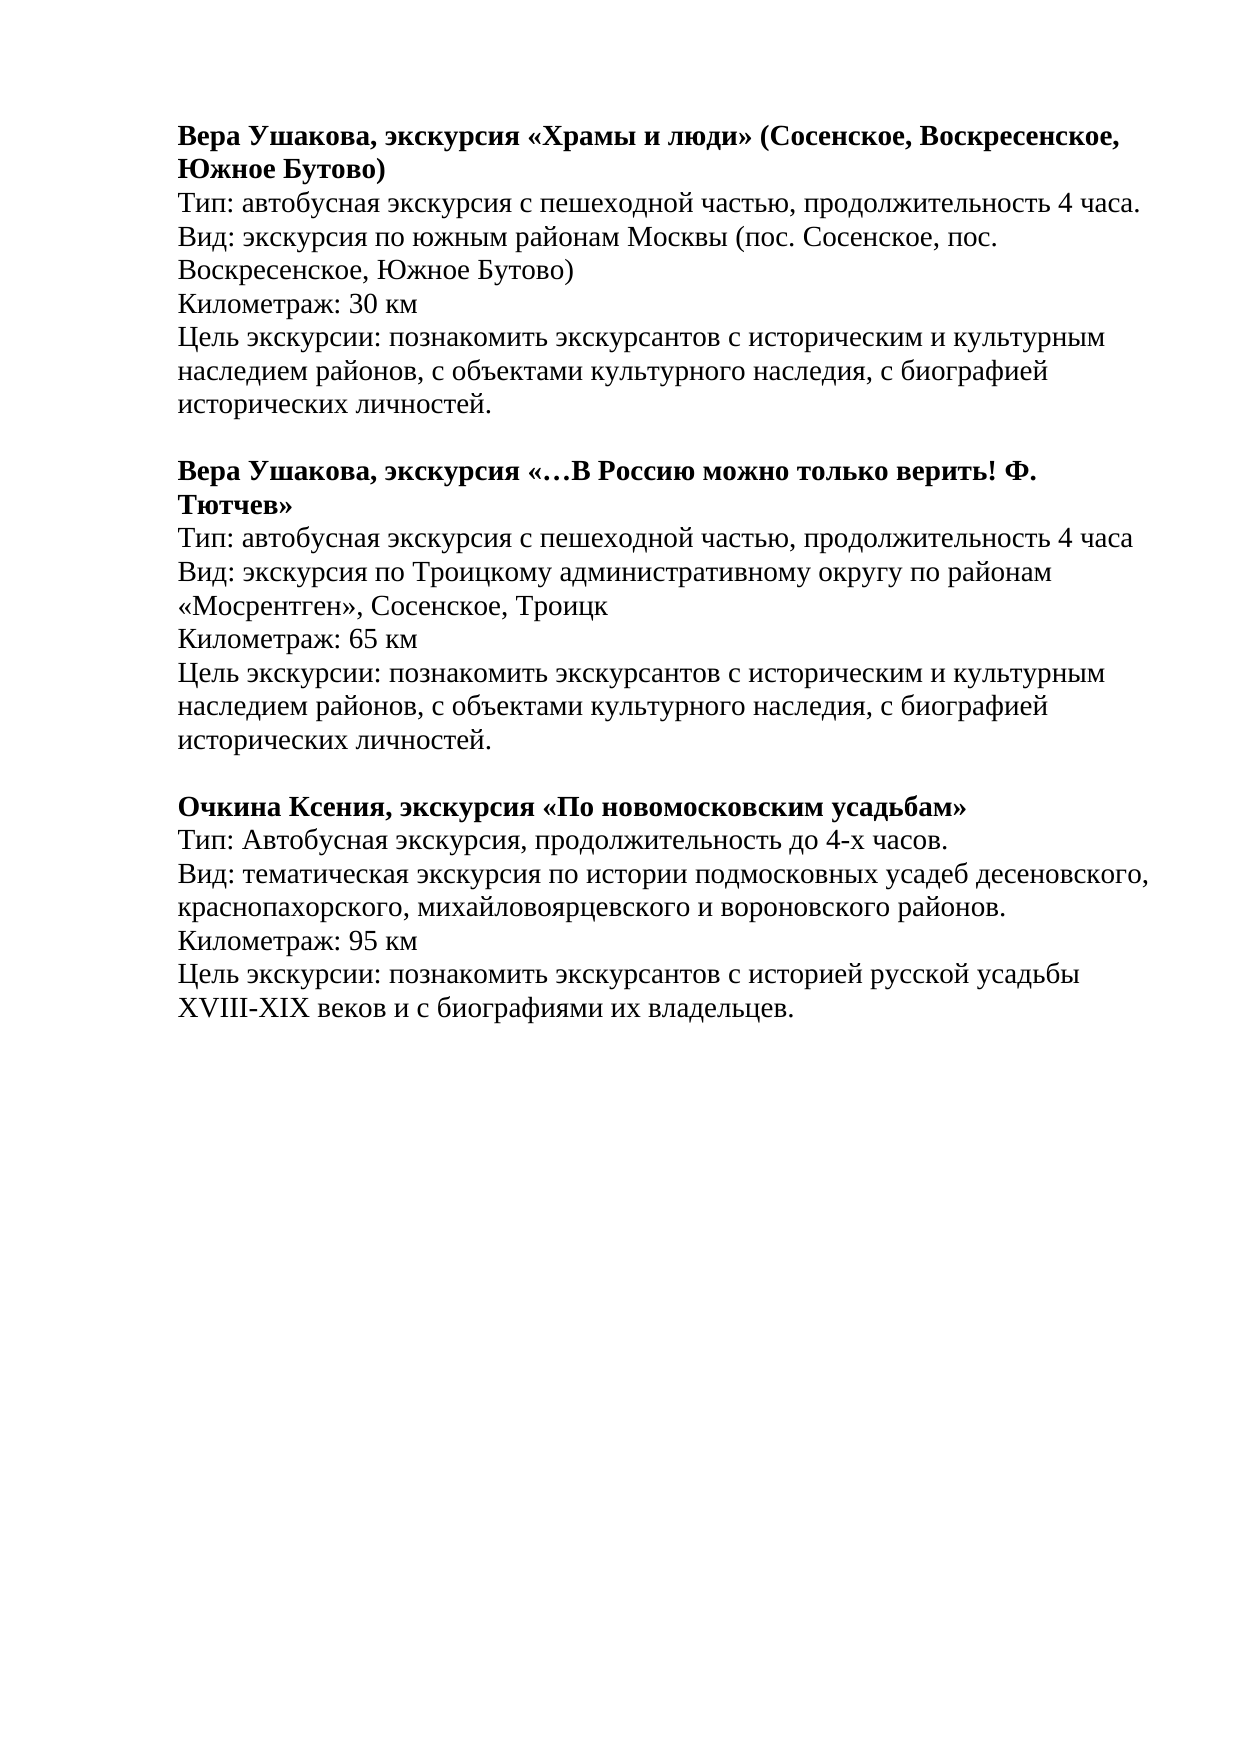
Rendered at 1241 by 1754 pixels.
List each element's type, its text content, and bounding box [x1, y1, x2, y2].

text Тип: автобусная экскурсия с пешеходной частью, продолжительность 4 часа. [177, 185, 1152, 219]
text Тип: Автобусная экскурсия, продолжительность до 4-х часов. [177, 822, 1152, 856]
text Километраж: 95 км [177, 923, 1152, 957]
text Километраж: 65 км [177, 621, 1152, 655]
text Вид: экскурсия по южным районам Москвы (пос. Сосенское, пос. Воскресенское, Южное Бутово) [177, 219, 1152, 286]
text Тип: автобусная экскурсия с пешеходной частью, продолжительность 4 часа [177, 521, 1152, 554]
text Вид: тематическая экскурсия по истории подмосковных усадеб десеновского, краснопахорского, михайловоярцевского и вороновского районов. [177, 856, 1152, 923]
text Вера Ушакова, экскурсия «Храмы и люди» (Сосенское, Воскресенское, Южное Бутово) [177, 118, 1152, 185]
text Километраж: 30 км [177, 286, 1152, 319]
text Вера Ушакова, экскурсия «…В Россию можно только верить! Ф. Тютчев» [177, 453, 1152, 521]
text Цель экскурсии: познакомить экскурсантов с историческим и культурным наследием районов, с объектами культурного наследия, с биографией исторических личностей. [177, 655, 1152, 755]
text Цель экскурсии: познакомить экскурсантов с историческим и культурным наследием районов, с объектами культурного наследия, с биографией исторических личностей. [177, 319, 1152, 420]
text Вид: экскурсия по Троицкому административному округу по районам «Мосрентген», Сосенское, Троицк [177, 554, 1152, 621]
text Цель экскурсии: познакомить экскурсантов с историей русской усадьбы XVIII-XIX веков и с биографиями их владельцев. [177, 957, 1152, 1024]
text Очкина Ксения, экскурсия «По новомосковским усадьбам» [177, 789, 1152, 822]
